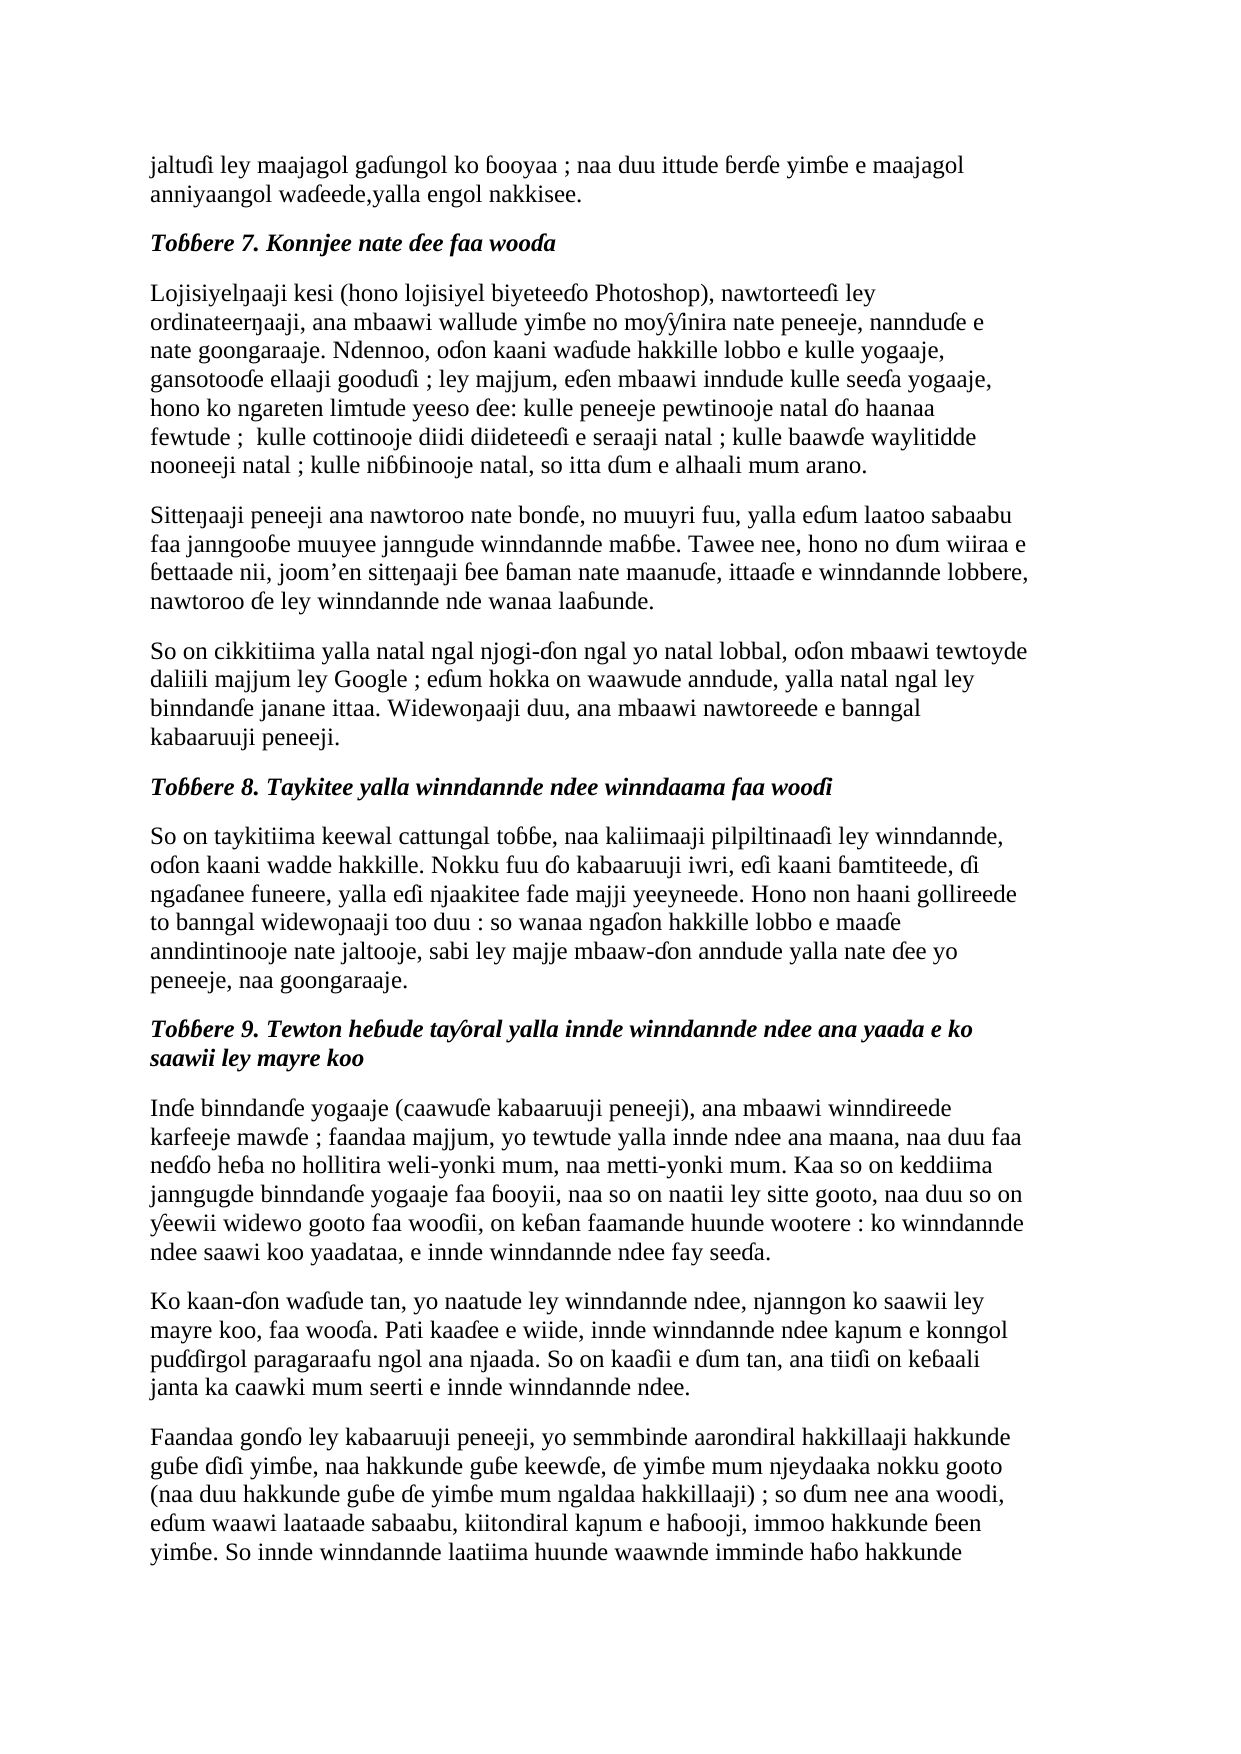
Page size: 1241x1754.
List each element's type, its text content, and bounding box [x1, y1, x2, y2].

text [150, 1422, 1030, 1566]
text Ko kaan-ɗon waɗude tan, yo naatude ley winndannde ndee, njanngon ko saawii ley mayre koo, faa wooɗa. Pati kaaɗee e wiide, innde winndannde ndee kaɲum e konngol puɗɗirgol paragaraafu ngol ana njaada. So on kaaɗii e ɗum tan, ana tiiɗi on keɓaali janta ka caawki mum seerti e innde winndannde ndee. [150, 1286, 1030, 1401]
text Toɓɓere 8. Taykitee yalla winndannde ndee winndaama faa wooɗi [150, 772, 1030, 800]
text Sitteŋaaji peneeji ana nawtoroo nate bonɗe, no muuyri fuu, yalla eɗum laatoo sabaabu faa janngooɓe muuyee janngude winndannde maɓɓe. Tawee nee, hono no ɗum wiiraa e ɓettaade nii, joom’en sitteŋaaji ɓee ɓaman nate maanuɗe, ittaaɗe e winndannde lobbere, nawtoroo ɗe ley winndannde nde wanaa laaɓunde. [150, 500, 1030, 615]
text Lojisiyelŋaaji kesi (hono lojisiyel biyeteeɗo Photoshop), nawtorteeɗi ley ordinateerŋaaji, ana mbaawi wallude yimɓe no moƴƴinira nate peneeje, nannduɗe e nate goongaraaje. Ndennoo, oɗon kaani waɗude hakkille lobbo e kulle yogaaje, gansotooɗe ellaaji gooduɗi ; ley majjum, eɗen mbaawi inndude kulle seeɗa yogaaje, hono ko ngareten limtude yeeso ɗee: kulle peneeje pewtinooje natal ɗo haanaa fewtude ; kulle cottinooje diidi diideteeɗi e seraaji natal ; kulle baawɗe waylitidde nooneeji natal ; kulle niɓɓinooje natal, so itta ɗum e alhaali mum arano. [150, 278, 1030, 479]
text So on taykitiima keewal cattungal toɓɓe, naa kaliimaaji pilpiltinaaɗi ley winndannde, oɗon kaani wadde hakkille. Nokku fuu ɗo kabaaruuji iwri, eɗi kaani ɓamtiteede, ɗi ngaɗanee funeere, yalla eɗi njaakitee fade majji yeeyneede. Hono non haani gollireede to banngal widewoɲaaji too duu : so wanaa ngaɗon hakkille lobbo e maaɗe anndintinooje nate jaltooje, sabi ley majje mbaaw-ɗon anndude yalla nate ɗee yo peneeje, naa goongaraaje. [150, 821, 1030, 994]
text Toɓɓere 9. Tewton heɓude taƴoral yalla innde winndannde ndee ana yaada e ko saawii ley mayre koo [150, 1014, 1030, 1072]
text Inɗe binndanɗe yogaaje (caawuɗe kabaaruuji peneeji), ana mbaawi winndireede karfeeje mawɗe ; faandaa majjum, yo tewtude yalla innde ndee ana maana, naa duu faa neɗɗo heɓa no hollitira weli-yonki mum, naa metti-yonki mum. Kaa so on keddiima janngugde binndanɗe yogaaje faa ɓooyii, naa so on naatii ley sitte gooto, naa duu so on ƴeewii widewo gooto faa wooɗii, on keɓan faamande huunde wootere : ko winndannde ndee saawi koo yaadataa, e innde winndannde ndee fay seeɗa. [150, 1093, 1030, 1265]
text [150, 150, 1030, 207]
text So on cikkitiima yalla natal ngal njogi-ɗon ngal yo natal lobbal, oɗon mbaawi tewtoyde daliili majjum ley Google ; eɗum hokka on waawude anndude, yalla natal ngal ley binndanɗe janane ittaa. Widewoŋaaji duu, ana mbaawi nawtoreede e banngal kabaaruuji peneeji. [150, 636, 1030, 751]
text Toɓɓere 7. Konnjee nate ɗee faa wooɗa [150, 228, 1030, 257]
